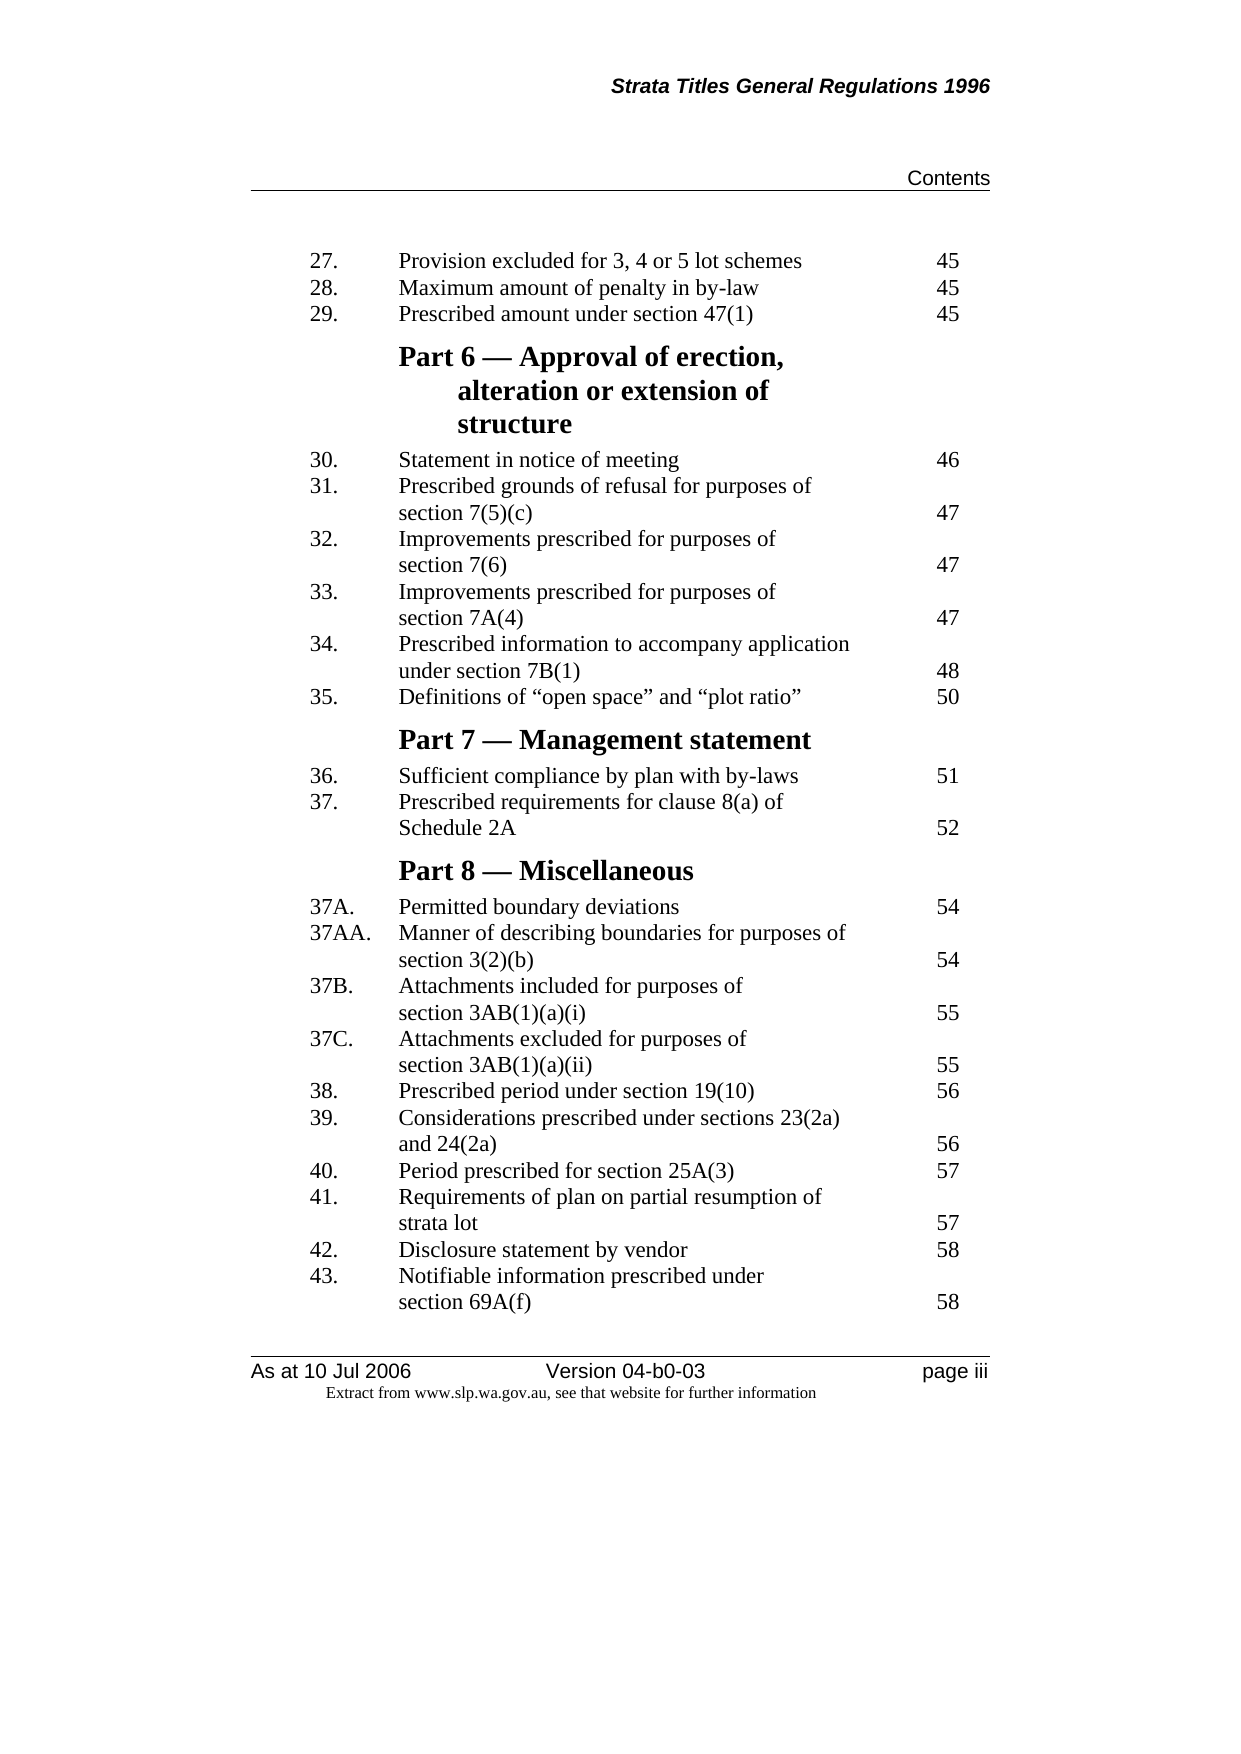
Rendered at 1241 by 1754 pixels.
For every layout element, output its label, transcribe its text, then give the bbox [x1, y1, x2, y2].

text Part 7 — Management statement [398, 722, 872, 756]
text 34. Prescribed information to accompany application under section 7B(1) 48 [309, 630, 872, 683]
text 37. Prescribed requirements for clause 8(a) of Schedule 2A 52 [309, 788, 872, 841]
text 36. Sufficient compliance by plan with by-laws 51 [309, 762, 872, 788]
text 37C. Attachments excluded for purposes of section 3AB(1)(a)(ii) 55 [309, 1025, 872, 1078]
text 39. Considerations prescribed under sections 23(2a) and 24(2a) 56 [309, 1104, 872, 1157]
text 27. Provision excluded for 3, 4 or 5 lot schemes 45 [309, 247, 872, 274]
text 37A. Permitted boundary deviations 54 [309, 893, 872, 919]
text 41. Requirements of plan on partial resumption of strata lot 57 [309, 1183, 872, 1236]
text 28. Maximum amount of penalty in by-law 45 [309, 274, 872, 300]
text 32. Improvements prescribed for purposes of section 7(6) 47 [309, 525, 872, 578]
text 37B. Attachments included for purposes of section 3AB(1)(a)(i) 55 [309, 972, 872, 1025]
text 35. Definitions of “open space” and “plot ratio” 50 [309, 683, 872, 709]
text 31. Prescribed grounds of refusal for purposes of section 7(5)(c) 47 [309, 472, 872, 525]
text Part 6 — Approval of erection, alteration or extension of structure [398, 339, 872, 440]
text 37AA. Manner of describing boundaries for purposes of section 3(2)(b) 54 [309, 919, 872, 972]
text 38. Prescribed period under section 19(10) 56 [309, 1078, 872, 1104]
text 30. Statement in notice of meeting 46 [309, 446, 872, 472]
text 40. Period prescribed for section 25A(3) 57 [309, 1157, 872, 1183]
text 29. Prescribed amount under section 47(1) 45 [309, 300, 872, 327]
text 42. Disclosure statement by vendor 58 [309, 1236, 872, 1262]
text 33. Improvements prescribed for purposes of section 7A(4) 47 [309, 578, 872, 630]
text 43. Notifiable information prescribed under section 69A(f) 58 [309, 1262, 872, 1315]
text Part 8 — Miscellaneous [398, 853, 872, 887]
